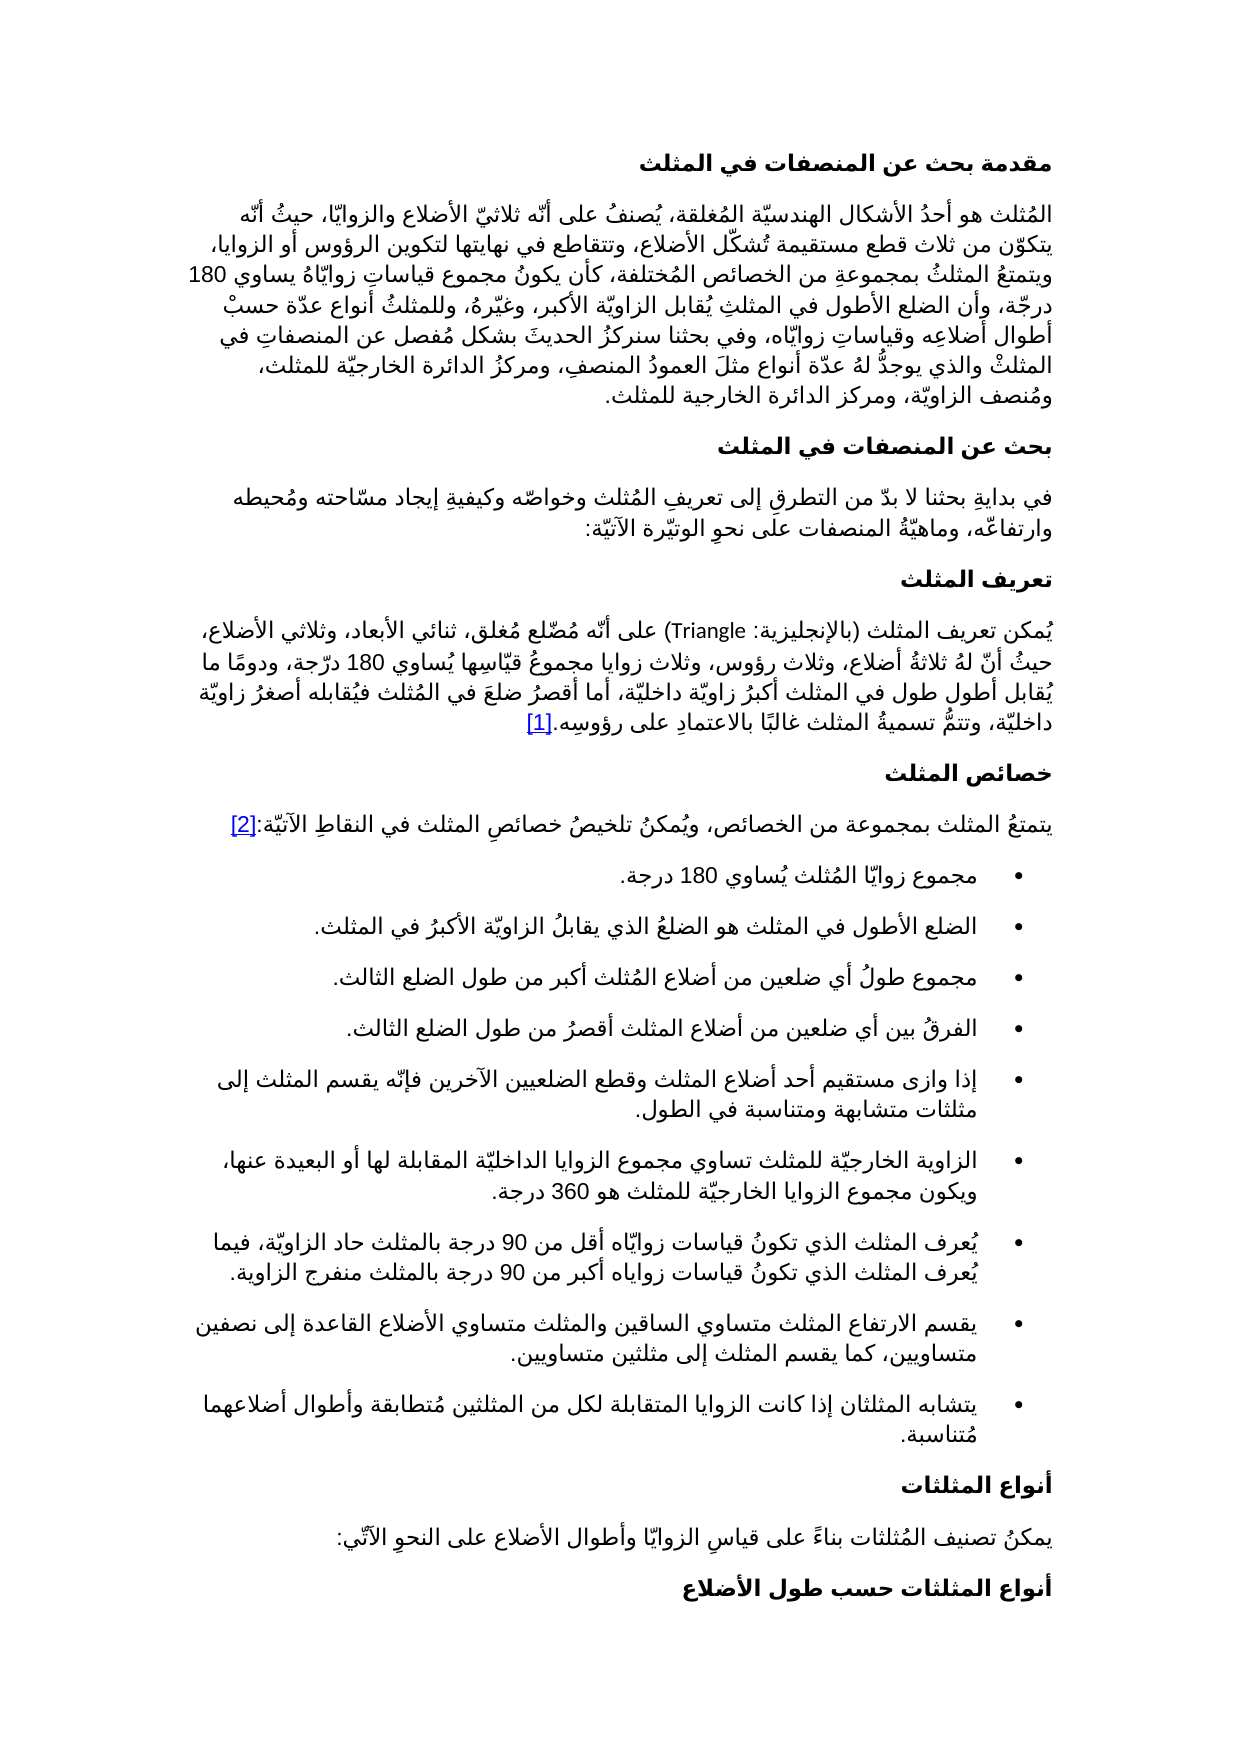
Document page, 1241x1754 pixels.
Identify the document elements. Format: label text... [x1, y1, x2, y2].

text تعريف المثلث [187, 566, 1053, 592]
text خصائص المثلث [187, 760, 1053, 786]
list الضلع الأطول في المثلث هو الضلعُ الذي يقابلُ الزاويّة الأكبرُ في المثلث. [187, 913, 1015, 939]
list الزاوية الخارجيّة للمثلث تساوي مجموع الزوايا الداخليّة المقابلة لها أو البعيدة عنها، ويكون مجموع الزوايا الخارجيّة للمثلث هو 360 درجة. [187, 1147, 1015, 1204]
text يُمكن تعريف المثلث (بالإنجليزية: Triangle) على أنّه مُضّلع مُغلق، ثنائي الأبعاد، وثلاثي الأضلاع، حيثُ أنّ لهُ ثلاثةُ أضلاع، وثلاث رؤوس، وثلاث زوايا مجموعُ قيّاسِها يُساوي 180 درّجة، ودومًا ما يُقابل أطول طول في المثلث أكبرُ زاويّة داخليّة، أما أقصرُ ضلعَ في المُثلث فيُقابله أصغرُ زاويّة داخليّة، وتتمُّ تسميةُ المثلث غالبًا بالاعتمادِ على رؤوسِه.[1] [187, 617, 1053, 735]
list مجموع طولُ أي ضلعين من أضلاع المُثلث أكبر من طول الضلع الثالث. [187, 964, 1015, 991]
list إذا وازى مستقيم أحد أضلاع المثلث وقطع الضلعيين الآخرين فإنّه يقسم المثلث إلى مثلثات متشابهة ومتناسبة في الطول. [187, 1066, 1015, 1123]
list يقسم الارتفاع المثلث متساوي الساقين والمثلث متساوي الأضلاع القاعدة إلى نصفين متساويين، كما يقسم المثلث إلى مثلثين متساويين. [187, 1310, 1015, 1367]
text يتمتعُ المثلث بمجموعة من الخصائص، ويُمكنُ تلخيصُ خصائصِ المثلث في النقاطِ الآتيّة:[2] [187, 811, 1053, 837]
text مقدمة بحث عن المنصفات في المثلث [187, 150, 1053, 176]
text المُثلث هو أحدُ الأشكال الهندسيّة المُغلقة، يُصنفُ على أنّه ثلاثيّ الأضلاع والزوايّا، حيثُ أنّه يتكوّن من ثلاث قطع مستقيمة تُشكّل الأضلاع، وتتقاطع في نهايتها لتكوين الرؤوس أو الزوايا، ويتمتعُ المثلثُ بمجموعةِ من الخصائص المُختلفة، كأن يكونُ مجموع قياساتِ زوايّاهُ يساوي 180 درجّة، وأن الضلع الأطول في المثلثِ يُقابل الزاويّة الأكبر، وغيّرهُ، وللمثلثُ أنواع عدّة حسبْ أطوال أضلاعِه وقياساتِ زوايّاه، وفي بحثنا سنركزُ الحديثَ بشكل مُفصل عن المنصفاتِ في المثلثْ والذي يوجدُّ لهُ عدّة أنواع مثلَ العمودُ المنصفِ، ومركزُ الدائرة الخارجيّة للمثلث، ومُنصف الزاويّة، ومركز الدائرة الخارجية للمثلث. [187, 201, 1053, 409]
text أنواع المثلثات حسب طول الأضلاع [187, 1574, 1053, 1601]
text يمكنُ تصنيف المُثلثات بناءً على قياسِ الزوايّا وأطوال الأضلاع على النحوِ الآتّي: [187, 1523, 1053, 1550]
list الفرقُ بين أي ضلعين من أضلاع المثلث أقصرُ من طول الضلع الثالث. [187, 1015, 1015, 1042]
list مجموع زوايّا المُثلث يُساوي 180 درجة. [187, 862, 1015, 888]
list يتشابه المثلثان إذا كانت الزوايا المتقابلة لكل من المثلثين مُتطابقة وأطوال أضلاعهما مُتناسبة. [187, 1391, 1015, 1448]
text في بدايةِ بحثنا لا بدّ من التطرقِ إلى تعريفِ المُثلث وخواصّه وكيفيةِ إيجاد مسّاحته ومُحيطه وارتفاعّه، وماهيّةُ المنصفات على نحوِ الوتيّرة الآتيّة: [187, 484, 1053, 541]
text أنواع المثلثات [187, 1472, 1053, 1499]
text بحث عن المنصفات في المثلث [187, 433, 1053, 460]
list يُعرف المثلث الذي تكونُ قياسات زوايّاه أقل من 90 درجة بالمثلث حاد الزاويّة، فيما يُعرف المثلث الذي تكونُ قياسات زواياه أكبر من 90 درجة بالمثلث منفرج الزاوية. [187, 1229, 1015, 1285]
